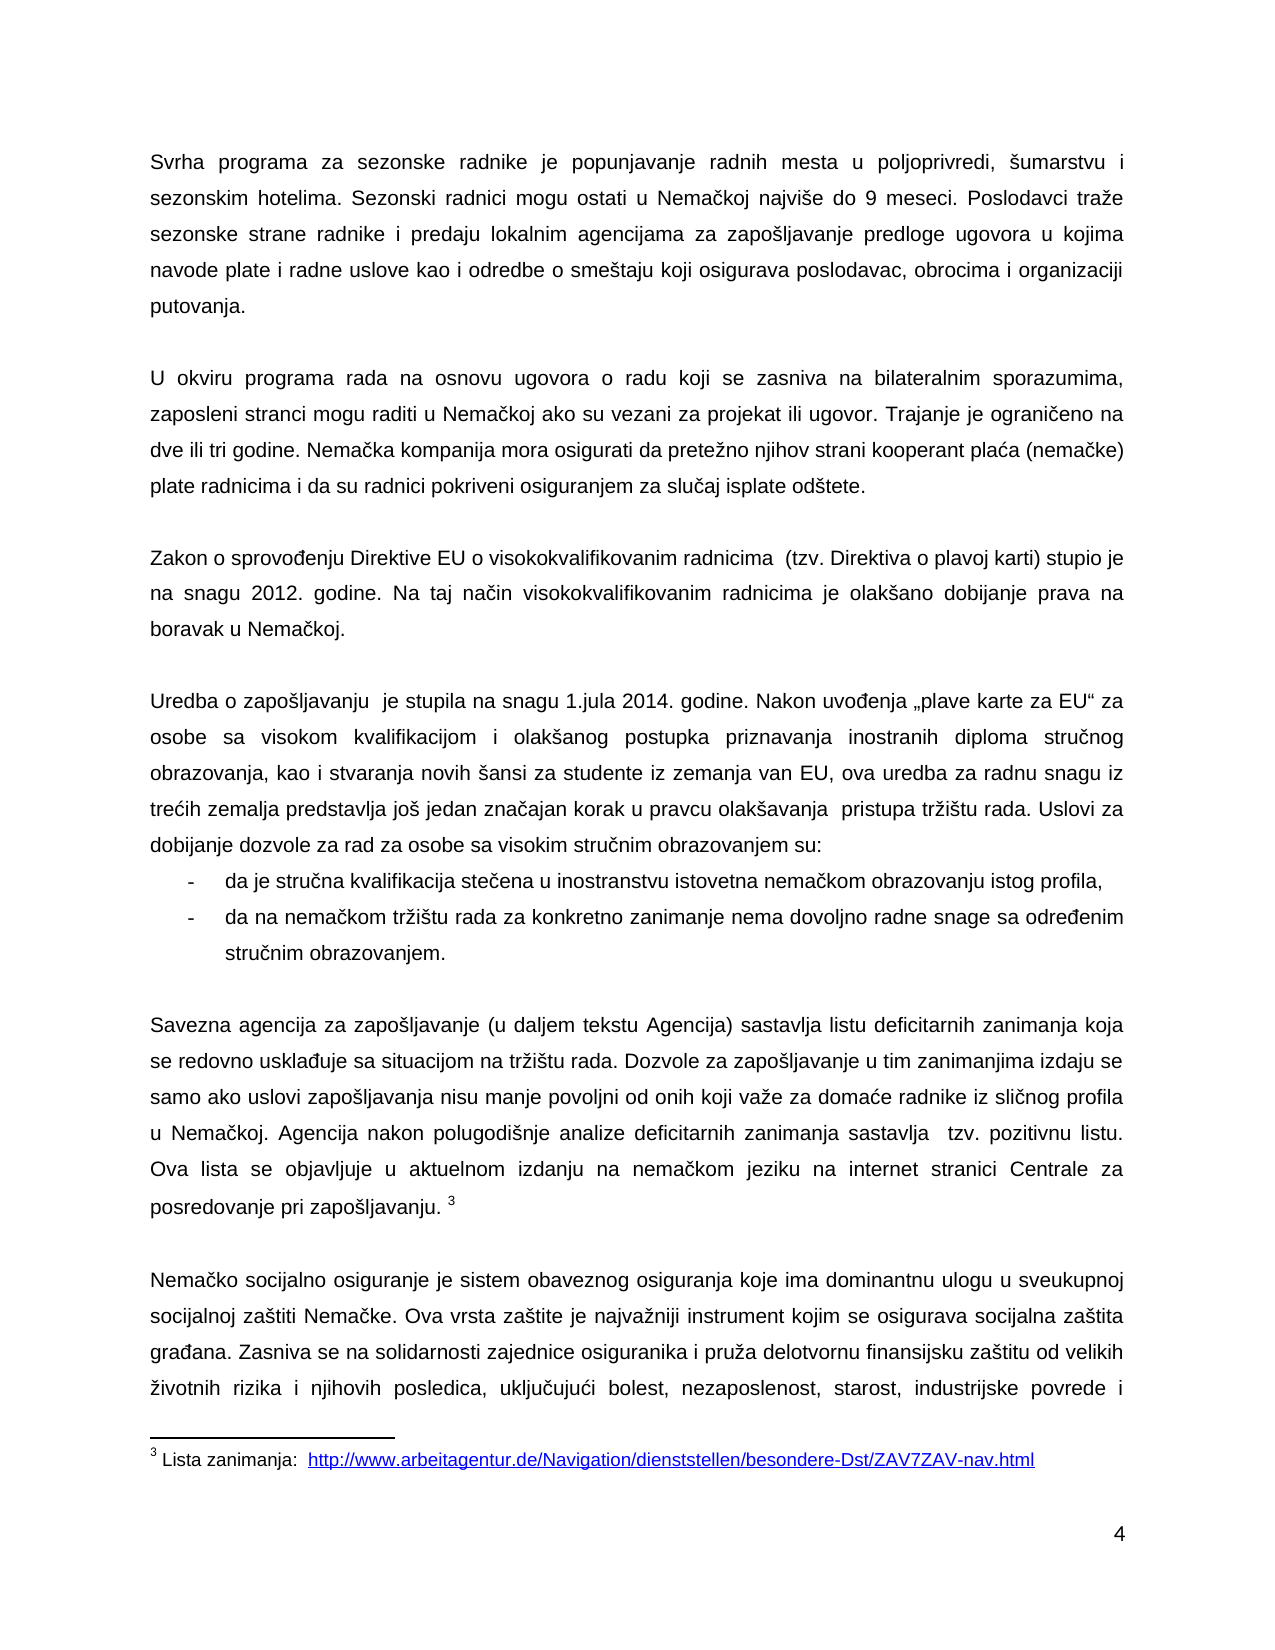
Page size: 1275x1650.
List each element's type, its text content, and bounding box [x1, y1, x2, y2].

text Svrha programa za sezonske radnike je popunjavanje radnih mesta u poljoprivredi, šumarstvu i sezonskim hotelima. Sezonski radnici mogu ostati u Nemačkoj najviše do 9 meseci. Poslodavci traže sezonske strane radnike i predaju lokalnim agencijama za zapošljavanje predloge ugovora u kojima navode plate i radne uslove kao i odredbe o smeštaju koji osigurava poslodavac, obrocima i organizaciji putovanja. [150, 150, 1125, 318]
list da je stručna kvalifikacija stečena u inostranstvu istovetna nemačkom obrazovanju istog profila, [187, 869, 1125, 893]
text Uredba o zapošljavanju je stupila na snagu 1.jula 2014. godine. Nakon uvođenja „plave karte za EU“ za osobe sa visokom kvalifikacijom i olakšanog postupka priznavanja inostranih diploma stručnog obrazovanja, kao i stvaranja novih šansi za studente iz zemanja van EU, ova uredba za radnu snagu iz trećih zemalja predstavlja još jedan značajan korak u pravcu olakšavanja pristupa tržištu rada. Uslovi za dobijanje dozvole za rad za osobe sa visokim stručnim obrazovanjem su: [150, 689, 1125, 857]
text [150, 1268, 1125, 1400]
list da na nemačkom tržištu rada za konkretno zanimanje nema dovoljno radne snage sa određenim stručnim obrazovanjem. [187, 905, 1125, 965]
text Zakon o sprovođenju Direktive EU o visokokvalifikovanim radnicima (tzv. Direktiva o plavoj karti) stupio je na snagu 2012. godine. Na taj način visokokvalifikovanim radnicima je olakšano dobijanje prava na boravak u Nemačkoj. [150, 545, 1125, 641]
text U okviru programa rada na osnovu ugovora o radu koji se zasniva na bilateralnim sporazumima, zaposleni stranci mogu raditi u Nemačkoj ako su vezani za projekat ili ugovor. Trajanje je ograničeno na dve ili tri godine. Nemačka kompanija mora osigurati da pretežno njihov strani kooperant plaća (nemačke) plate radnicima i da su radnici pokriveni osiguranjem za slučaj isplate odštete. [150, 366, 1125, 497]
text Savezna agencija za zapošljavanje (u daljem tekstu Agencija) sastavlja listu deficitarnih zanimanja koja se redovno usklađuje sa situacijom na tržištu rada. Dozvole za zapošljavanje u tim zanimanjima izdaju se samo ako uslovi zapošljavanja nisu manje povoljni od onih koji važe za domaće radnike iz sličnog profila u Nemačkoj. Agencija nakon polugodišnje analize deficitarnih zanimanja sastavlja tzv. pozitivnu listu. Ova lista se objavljuje u aktuelnom izdanju na nemačkom jeziku na internet stranici Centrale za posredovanje pri zapošljavanju. [150, 1013, 1125, 1219]
